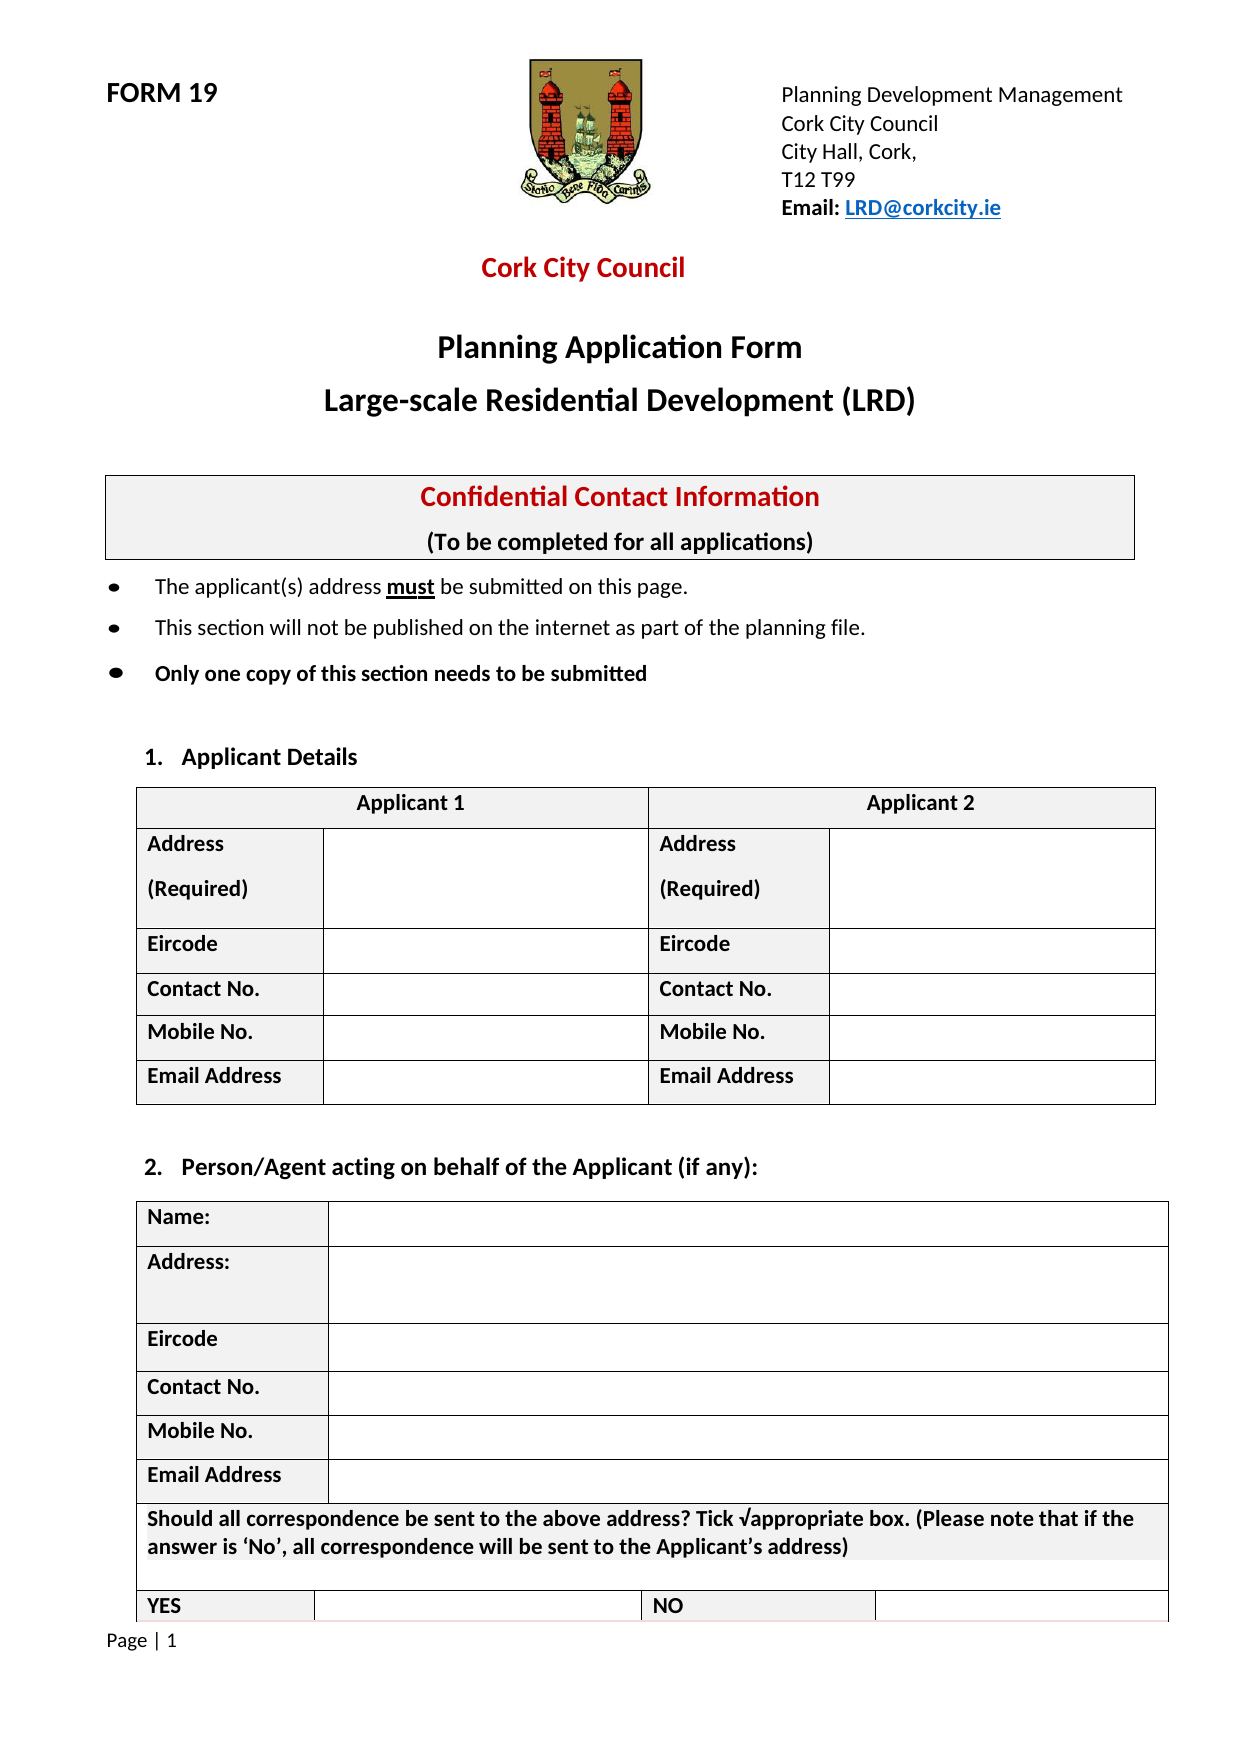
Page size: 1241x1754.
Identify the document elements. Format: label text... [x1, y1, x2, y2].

table_cell [830, 929, 1155, 973]
table_cell NO [642, 1591, 875, 1620]
table_cell Address: [137, 1247, 328, 1323]
table_cell [329, 1247, 1168, 1323]
list Applicant Details [144, 742, 1136, 770]
table_cell [329, 1460, 1168, 1502]
table_cell [329, 1372, 1168, 1415]
text Confidential Contact Information [106, 476, 1134, 514]
table_cell [830, 829, 1155, 927]
table_cell Mobile No. [137, 1016, 323, 1060]
table_cell Address (Required) [649, 829, 829, 927]
table_cell [324, 929, 648, 973]
picture [517, 52, 659, 211]
text • The applicant(s) address must be submitted on this page. [106, 572, 1136, 600]
table_cell [876, 1591, 1168, 1620]
table_header Name: [137, 1202, 328, 1246]
table_cell YES [137, 1591, 314, 1620]
table_cell [830, 974, 1155, 1015]
table_cell Eircode [137, 929, 323, 973]
table_cell [830, 1061, 1155, 1103]
table_cell [324, 1016, 648, 1060]
text Email: LRD@corkcity.ie [706, 193, 1134, 222]
table_cell [830, 1016, 1155, 1060]
text City Hall, Cork, [706, 137, 1134, 166]
table_cell [324, 829, 648, 927]
table_header Applicant 1 [137, 788, 648, 828]
text FORM 19 Planning Development Management Cork City Council [106, 74, 517, 137]
table_cell Eircode [137, 1324, 328, 1371]
text (To be completed for all applications) [106, 523, 1134, 559]
table_cell Mobile No. [137, 1416, 328, 1458]
table_cell Email Address [137, 1061, 323, 1103]
table_cell [315, 1591, 641, 1620]
text Large-scale Residential Development (LRD) [106, 379, 1134, 420]
table_cell [324, 1061, 648, 1103]
table_cell Contact No. [137, 974, 323, 1015]
table_cell [329, 1324, 1168, 1371]
table_cell Address (Required) [137, 829, 323, 927]
table_cell Contact No. [649, 974, 829, 1015]
table_cell Email Address [649, 1061, 829, 1103]
table_cell Mobile No. [649, 1016, 829, 1060]
table_cell [324, 974, 648, 1015]
table_header [329, 1202, 1168, 1246]
table_cell Email Address [137, 1460, 328, 1502]
table_cell Should all correspondence be sent to the above address? Tick √appropriate box. (Please note that if the answer is ‘No’, all correspondence will be sent to the Applicant’s address) [137, 1504, 1168, 1590]
text • Only one copy of this section needs to be submitted [106, 653, 1136, 689]
table_cell [329, 1416, 1168, 1458]
text • This section will not be published on the internet as part of the planning file. [106, 613, 1136, 641]
table_cell Eircode [649, 929, 829, 973]
text Cork City Council [481, 249, 1134, 285]
text FORM 19 Planning Development Management Cork City Council [659, 74, 1134, 137]
table_cell Contact No. [137, 1372, 328, 1415]
list Person/Agent acting on behalf of the Applicant (if any): [144, 1151, 1129, 1182]
text T12 T99 [706, 166, 1134, 193]
text Planning Application Form [106, 326, 1134, 367]
table_header Applicant 2 [649, 788, 1155, 828]
